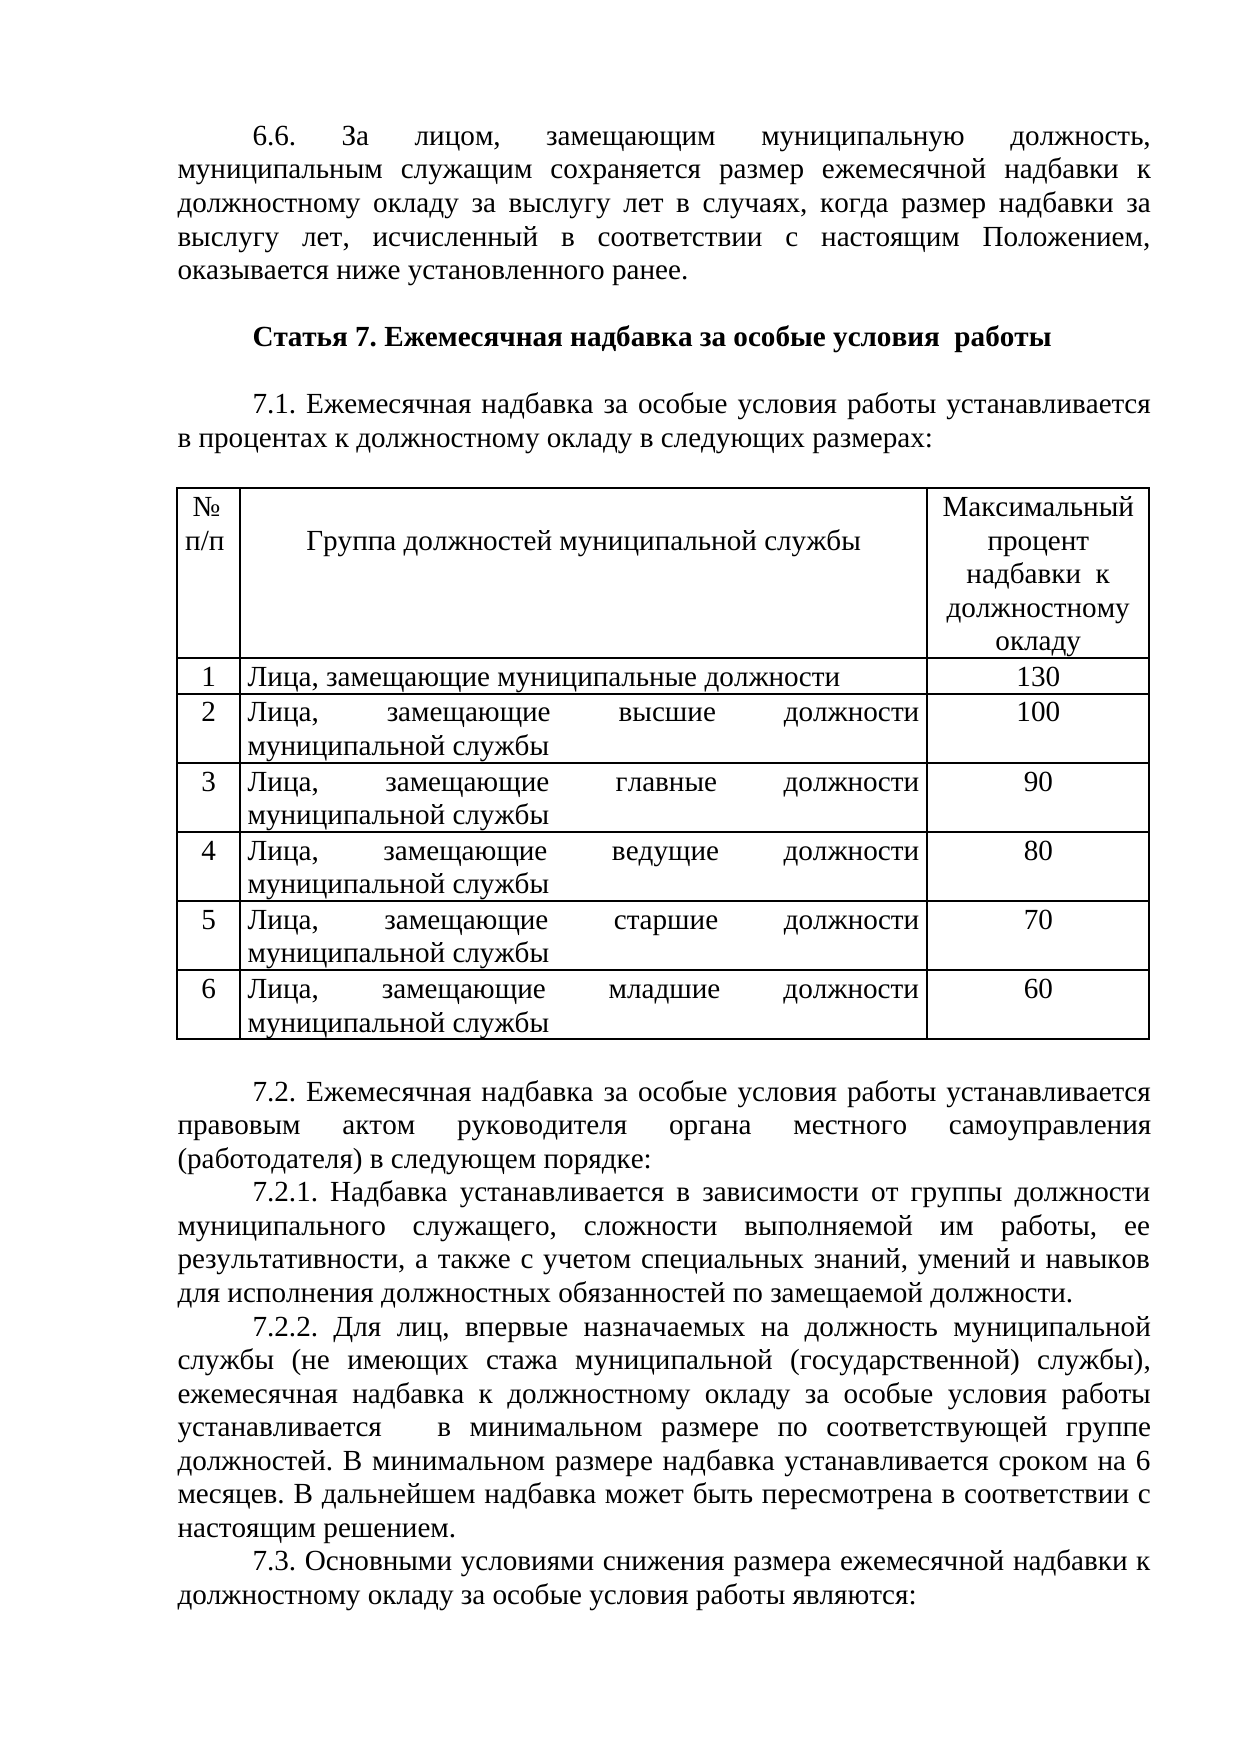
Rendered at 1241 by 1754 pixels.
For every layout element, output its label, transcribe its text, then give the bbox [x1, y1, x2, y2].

text 7.2. Ежемесячная надбавка за особые условия работы устанавливается правовым актом руководителя органа местного самоуправления (работодателя) в следующем порядке: [177, 1074, 1152, 1174]
table_cell 2 [178, 695, 239, 762]
table_cell 90 [928, 764, 1148, 831]
table_header № п/п [178, 489, 239, 657]
table_cell Лица, замещающие старшие должности муниципальной службы [241, 902, 926, 969]
table_cell 4 [178, 833, 239, 900]
table_cell Лица, замещающие ведущие должности муниципальной службы [241, 833, 926, 900]
table_cell 5 [178, 902, 239, 969]
table_cell 130 [928, 659, 1148, 692]
text 7.1. Ежемесячная надбавка за особые условия работы устанавливается в процентах к должностному окладу в следующих размерах: [177, 386, 1152, 453]
table_cell Лица, замещающие высшие должности муниципальной службы [241, 695, 926, 762]
table_cell 60 [928, 971, 1148, 1038]
table_cell 100 [928, 695, 1148, 762]
table_cell 6 [178, 971, 239, 1038]
table_cell 80 [928, 833, 1148, 900]
table_header Максимальный процент надбавки к должностному окладу [928, 489, 1148, 657]
text 7.2.2. Для лиц, впервые назначаемых на должность муниципальной службы (не имеющих стажа муниципальной (государственной) службы), ежемесячная надбавка к должностному окладу за особые условия работы устанавливается в минимальном размере по соответствующей группе должностей. В минимальном размере надбавка устанавливается сроком на 6 месяцев. В дальнейшем надбавка может быть пересмотрена в соответствии с настоящим решением. [177, 1309, 1152, 1543]
table_cell Лица, замещающие муниципальные должности [241, 659, 926, 692]
text 7.3. Основными условиями снижения размера ежемесячной надбавки к должностному окладу за особые условия работы являются: [177, 1543, 1152, 1611]
text Статья 7. Ежемесячная надбавка за особые условия работы [177, 319, 1152, 353]
table_cell 1 [178, 659, 239, 692]
table_cell Лица, замещающие младшие должности муниципальной службы [241, 971, 926, 1038]
table_cell 3 [178, 764, 239, 831]
table_header Группа должностей муниципальной службы [241, 489, 926, 657]
text 6.6. За лицом, замещающим муниципальную должность, муниципальным служащим сохраняется размер ежемесячной надбавки к должностному окладу за выслугу лет в случаях, когда размер надбавки за выслугу лет, исчисленный в соответствии с настоящим Положением, оказывается ниже установленного ранее. [177, 118, 1152, 286]
text 7.2.1. Надбавка устанавливается в зависимости от группы должности муниципального служащего, сложности выполняемой им работы, ее результативности, а также с учетом специальных знаний, умений и навыков для исполнения должностных обязанностей по замещаемой должности. [177, 1174, 1151, 1309]
table_cell 70 [928, 902, 1148, 969]
table_cell Лица, замещающие главные должности муниципальной службы [241, 764, 926, 831]
